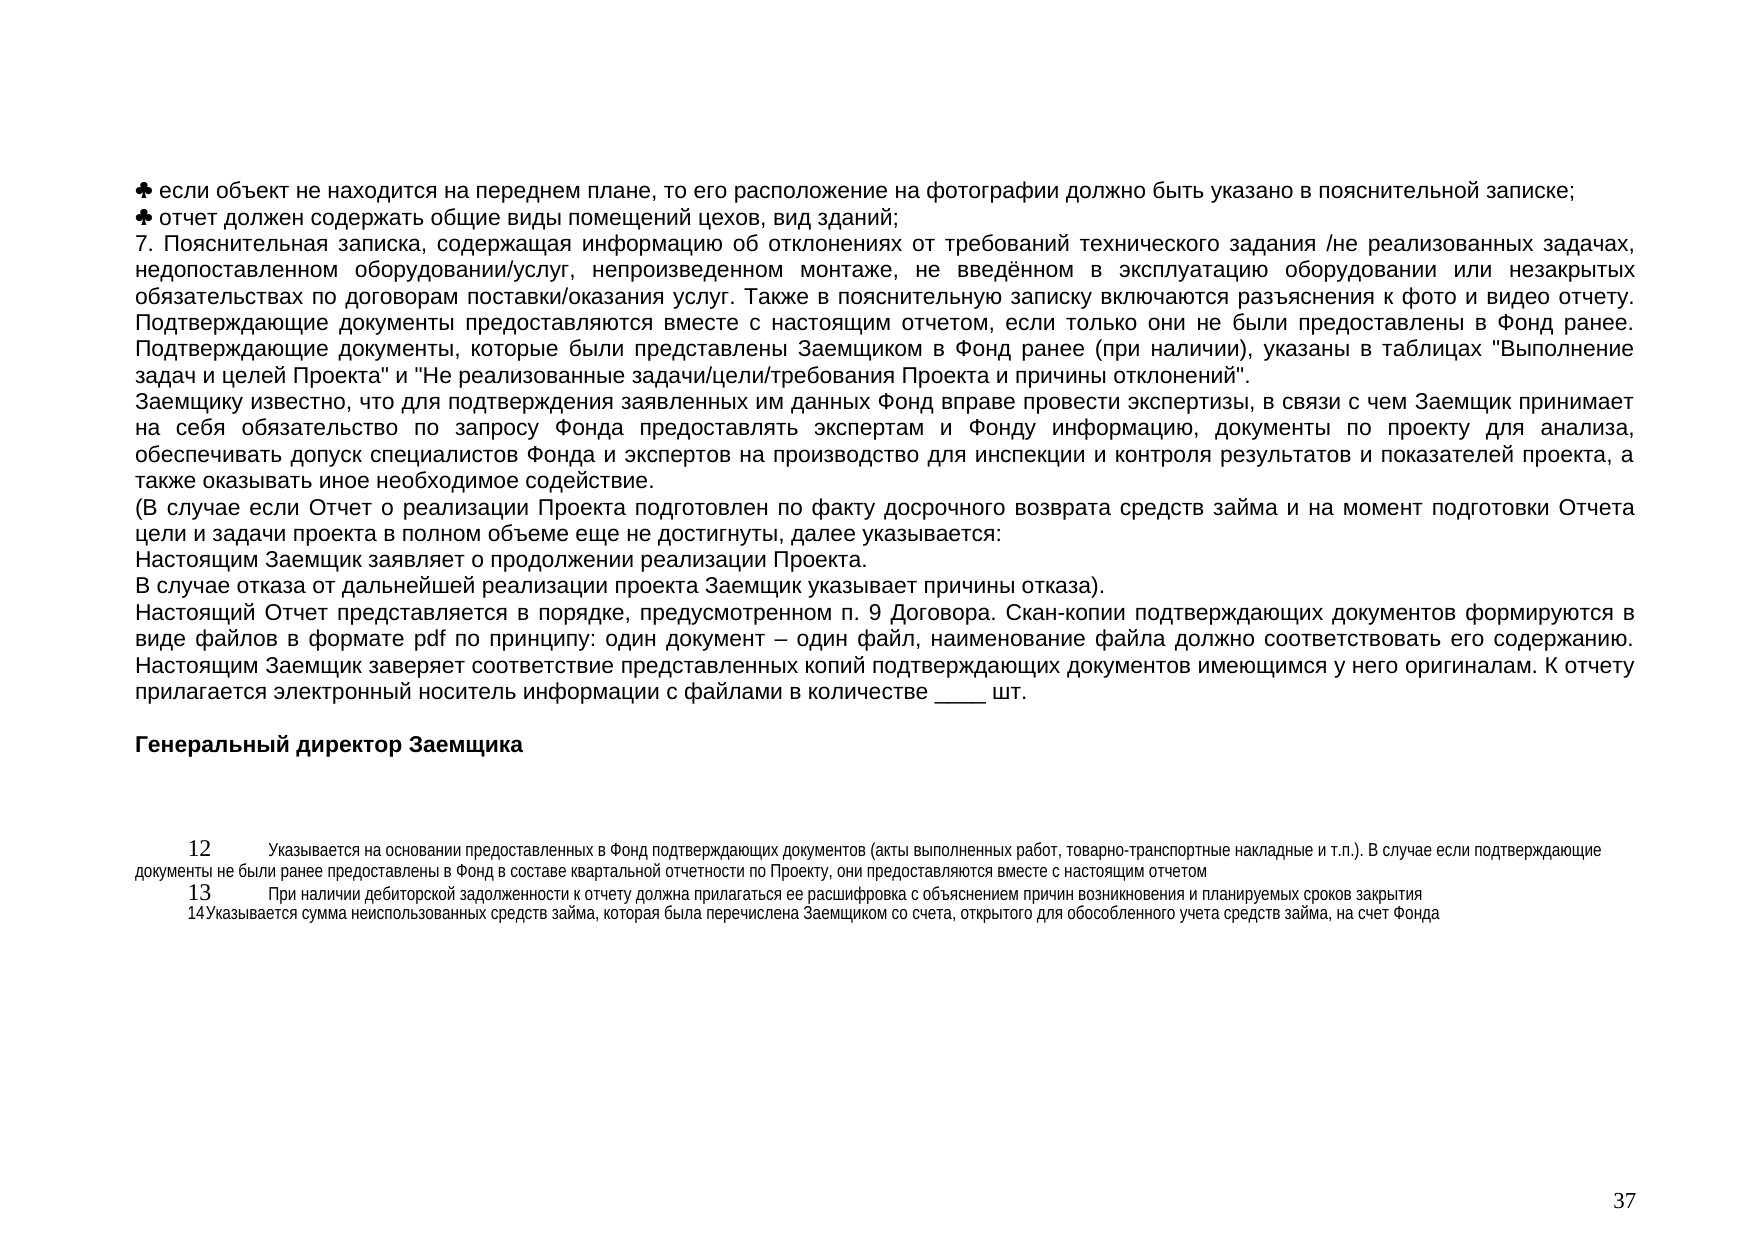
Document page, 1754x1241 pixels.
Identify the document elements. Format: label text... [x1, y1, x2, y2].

list При наличии дебиторской задолженности к отчету должна прилагаться ее расшифровка с объяснением причин возникновения и планируемых сроков закрытия [187, 881, 1636, 905]
list Указывается на основании предоставленных в Фонд подтверждающих документов (акты выполненных работ, товарно-транспортные накладные и т.п.). В случае если подтверждающие документы не были ранее предоставлены в Фонд в составе квартальной отчетности по Проекту, они предоставляются вместе с настоящим отчетом [135, 836, 1632, 881]
list Указывается сумма неиспользованных средств займа, которая была перечислена Заемщиком со счета, открытого для обособленного учета средств займа, на счет Фонда [187, 905, 1636, 923]
text Настоящий Отчет представляется в порядке, предусмотренном п. 9 Договора. Скан-копии подтверждающих документов формируются в виде файлов в формате pdf по принципу: один документ – один файл, наименование файла должно соответствовать его содержанию. Настоящим Заемщик заверяет соответствие представленных копий подтверждающих документов имеющимся у него оригиналам. К отчету прилагается электронный носитель информации с файлами в количестве ____ шт. [135, 599, 1636, 704]
text В случае отказа от дальнейшей реализации проекта Заемщик указывает причины отказа). [135, 572, 1636, 599]
text Заемщику известно, что для подтверждения заявленных им данных Фонд вправе провести экспертизы, в связи с чем Заемщик принимает на себя обязательство по запросу Фонда предоставлять экспертам и Фонду информацию, документы по проекту для анализа, обеспечивать допуск специалистов Фонда и экспертов на производство для инспекции и контроля результатов и показателей проекта, а также оказывать иное необходимое содействие. [135, 388, 1636, 493]
text Генеральный директор Заемщика [135, 731, 1636, 757]
text 7. Пояснительная записка, содержащая информацию об отклонениях от требований технического задания /не реализованных задачах, недопоставленном оборудовании/услуг, непроизведенном монтаже, не введённом в эксплуатацию оборудовании или незакрытых обязательствах по договорам поставки/оказания услуг. Также в пояснительную записку включаются разъяснения к фото и видео отчету. Подтверждающие документы предоставляются вместе с настоящим отчетом, если только они не были предоставлены в Фонд ранее. Подтверждающие документы, которые были представлены Заемщиком в Фонд ранее (при наличии), указаны в таблицах "Выполнение задач и целей Проекта" и "Не реализованные задачи/цели/требования Проекта и причины отклонений". [135, 230, 1636, 388]
text отчет должен содержать общие виды помещений цехов, вид зданий; [135, 203, 1636, 230]
text если объект не находится на переднем плане, то его расположение на фотографии должно быть указано в пояснительной записке; [135, 177, 1636, 203]
text (В случае если Отчет о реализации Проекта подготовлен по факту досрочного возврата средств займа и на момент подготовки Отчета цели и задачи проекта в полном объеме еще не достигнуты, далее указывается: [135, 493, 1636, 546]
text Настоящим Заемщик заявляет о продолжении реализации Проекта. [135, 546, 1636, 572]
